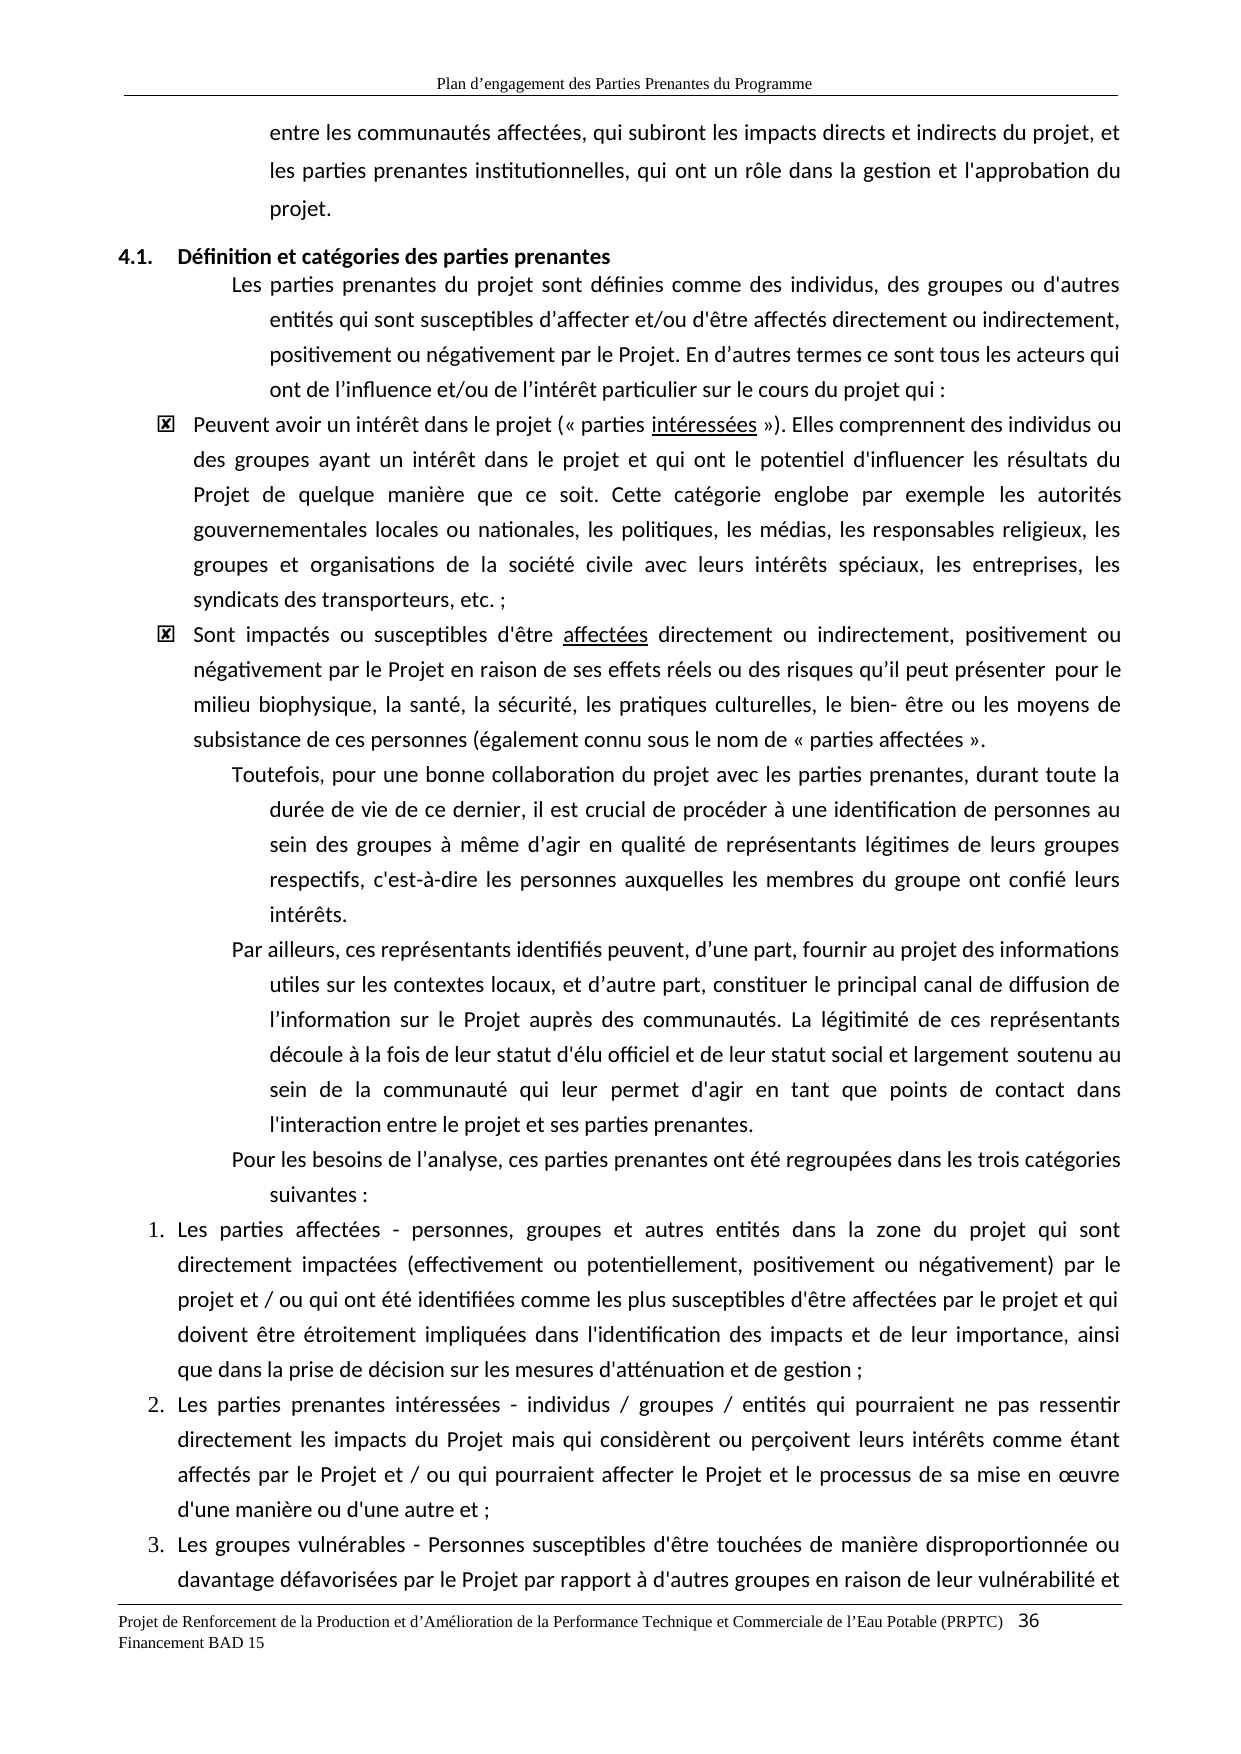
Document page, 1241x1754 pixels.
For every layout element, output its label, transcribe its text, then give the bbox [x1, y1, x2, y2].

list Sont impactés ou susceptibles d'être affectées directement ou indirectement, positivement ou négativement par le Projet en raison de ses effets réels ou des risques qu’il peut présenter pour le milieu biophysique, la santé, la sécurité, les pratiques culturelles, le bien- être ou les moyens de subsistance de ces personnes (également connu sous le nom de « parties affectées ». [156, 620, 1121, 753]
list Les parties affectées - personnes, groupes et autres entités dans la zone du projet qui sont directement impactées (effectivement ou potentiellement, positivement ou négativement) par le projet et / ou qui ont été identifiées comme les plus susceptibles d'être affectées par le projet et qui doivent être étroitement impliquées dans l'identification des impacts et de leur importance, ainsi que dans la prise de décision sur les mesures d'atténuation et de gestion ; [148, 1215, 1121, 1383]
list Définition et catégories des parties prenantes [118, 242, 1122, 270]
text Pour les besoins de l’analyse, ces parties prenantes ont été regroupées dans les trois catégories suivantes : [232, 1145, 1121, 1208]
text Les parties prenantes du projet sont définies comme des individus, des groupes ou d'autres entités qui sont susceptibles d’affecter et/ou d'être affectés directement ou indirectement, positivement ou négativement par le Projet. En d’autres termes ce sont tous les acteurs qui ont de l’influence et/ou de l’intérêt particulier sur le cours du projet qui : [232, 270, 1121, 403]
list Peuvent avoir un intérêt dans le projet (« parties intéressées »). Elles comprennent des individus ou des groupes ayant un intérêt dans le projet et qui ont le potentiel d'influencer les résultats du Projet de quelque manière que ce soit. Cette catégorie englobe par exemple les autorités gouvernementales locales ou nationales, les politiques, les médias, les responsables religieux, les groupes et organisations de la société civile avec leurs intérêts spéciaux, les entreprises, les syndicats des transporteurs, etc. ; [156, 410, 1121, 613]
text Par ailleurs, ces représentants identifiés peuvent, d’une part, fournir au projet des informations utiles sur les contextes locaux, et d’autre part, constituer le principal canal de diffusion de l’information sur le Projet auprès des communautés. La légitimité de ces représentants découle à la fois de leur statut d'élu officiel et de leur statut social et largement soutenu au sein de la communauté qui leur permet d'agir en tant que points de contact dans l'interaction entre le projet et ses parties prenantes. [232, 935, 1121, 1138]
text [232, 118, 1122, 222]
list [148, 1530, 1121, 1593]
list Les parties prenantes intéressées - individus / groupes / entités qui pourraient ne pas ressentir directement les impacts du Projet mais qui considèrent ou perçoivent leurs intérêts comme étant affectés par le Projet et / ou qui pourraient affecter le Projet et le processus de sa mise en œuvre d'une manière ou d'une autre et ; [148, 1390, 1121, 1523]
text Toutefois, pour une bonne collaboration du projet avec les parties prenantes, durant toute la durée de vie de ce dernier, il est crucial de procéder à une identification de personnes au sein des groupes à même d’agir en qualité de représentants légitimes de leurs groupes respectifs, c'est-à-dire les personnes auxquelles les membres du groupe ont confié leurs intérêts. [232, 760, 1121, 928]
